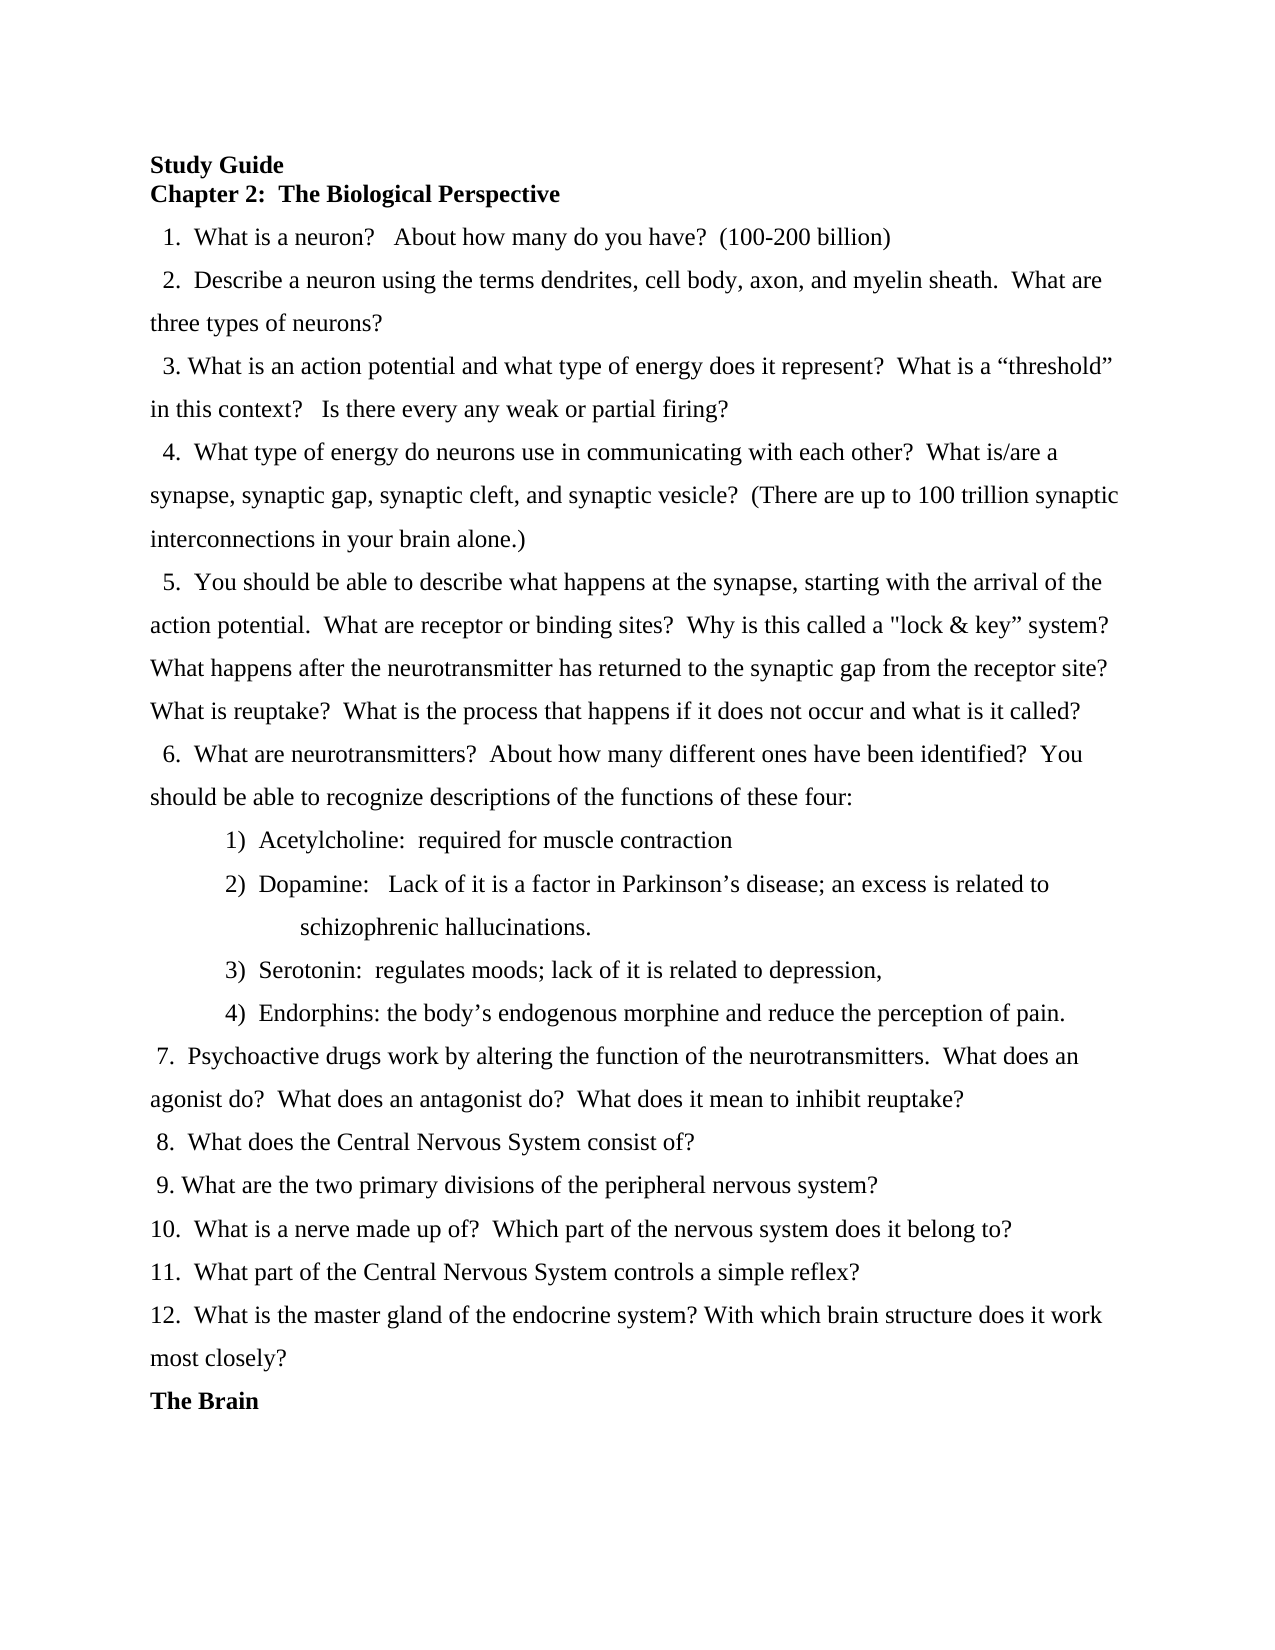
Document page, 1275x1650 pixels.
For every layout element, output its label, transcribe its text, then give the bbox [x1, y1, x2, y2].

text 10. What is a nerve made up of? Which part of the nervous system does it belong to? [150, 1214, 1125, 1242]
text 6. What are neurotransmitters? About how many different ones have been identified? You should be able to recognize descriptions of the functions of these four: [150, 739, 1125, 811]
text schizophrenic hallucinations. [225, 912, 1125, 941]
text 3) Serotonin: regulates moods; lack of it is related to depression, [150, 955, 1125, 984]
text 9. What are the two primary divisions of the peripheral nervous system? [150, 1171, 1125, 1199]
text 4) Endorphins: the body’s endogenous morphine and reduce the perception of pain. [150, 998, 1125, 1027]
text 2. Describe a neuron using the terms dendrites, cell body, axon, and myelin sheath. What are three types of neurons? [150, 265, 1125, 337]
text The Brain [150, 1386, 1125, 1415]
text 11. What part of the Central Nervous System controls a simple reflex? [150, 1257, 1125, 1286]
text 8. What does the Central Nervous System consist of? [150, 1127, 1125, 1156]
text Study Guide [150, 150, 1125, 179]
text 2) Dopamine: Lack of it is a factor in Parkinson’s disease; an excess is related to [150, 869, 1125, 897]
text 4. What type of energy do neurons use in communicating with each other? What is/are a synapse, synaptic gap, synaptic cleft, and synaptic vesicle? (There are up to 100 trillion synaptic interconnections in your brain alone.) [150, 437, 1125, 552]
text 7. Psychoactive drugs work by altering the function of the neurotransmitters. What does an agonist do? What does an antagonist do? What does it mean to inhibit reuptake? [150, 1041, 1125, 1113]
text 12. What is the master gland of the endocrine system? With which brain structure does it work most closely? [150, 1300, 1125, 1372]
text Chapter 2: The Biological Perspective [150, 179, 1125, 207]
text 1) Acetylcholine: required for muscle contraction [150, 826, 1125, 854]
text 5. You should be able to describe what happens at the synapse, starting with the arrival of the action potential. What are receptor or binding sites? Why is this called a "lock & key” system? What happens after the neurotransmitter has returned to the synaptic gap from the receptor site? What is reuptake? What is the process that happens if it does not occur and what is it called? [150, 567, 1125, 725]
text 3. What is an action potential and what type of energy does it represent? What is a “threshold” in this context? Is there every any weak or partial firing? [150, 351, 1125, 423]
text 1. What is a neuron? About how many do you have? (100-200 billion) [150, 222, 1125, 251]
